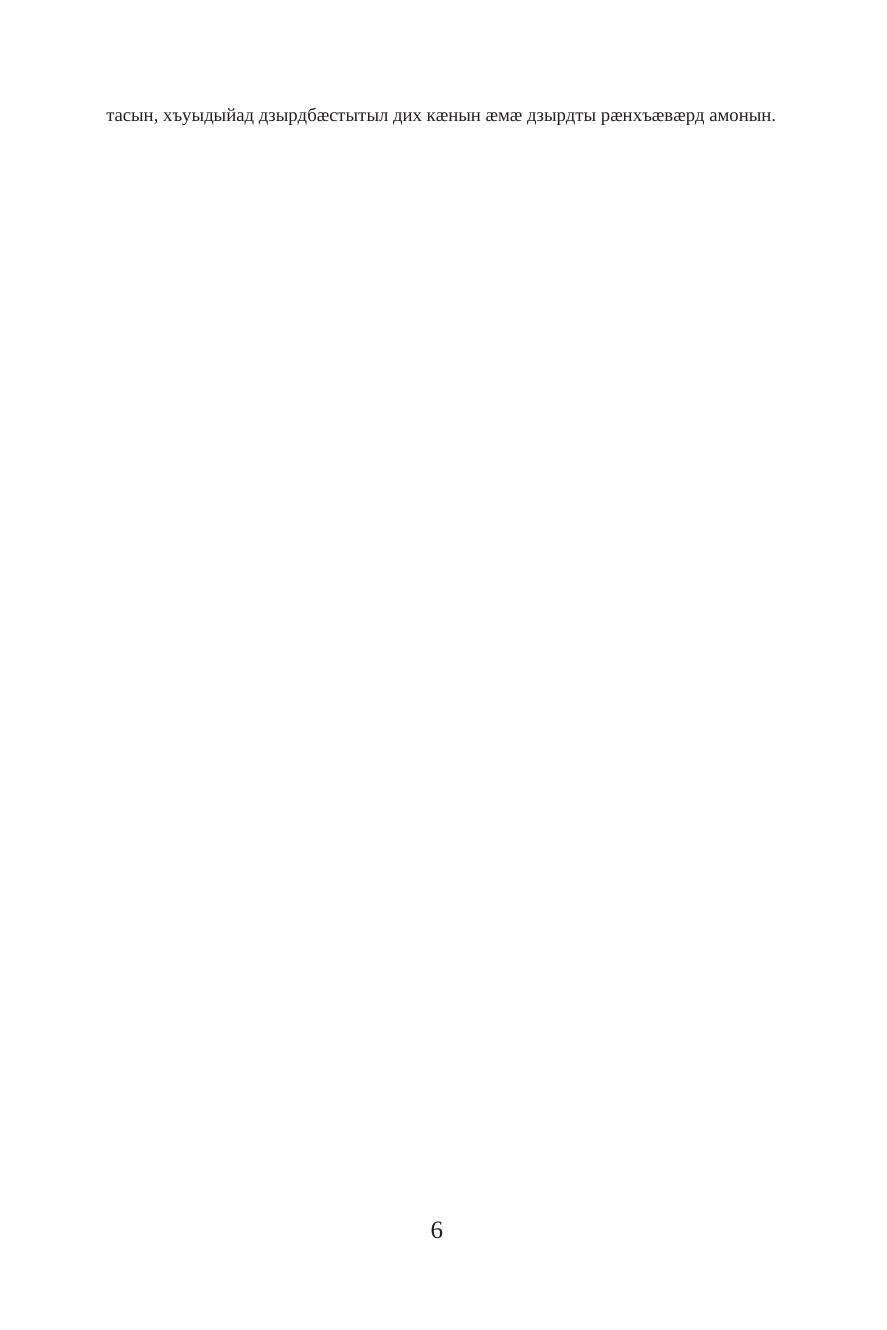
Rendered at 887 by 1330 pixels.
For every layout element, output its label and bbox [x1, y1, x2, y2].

text [106, 104, 810, 126]
